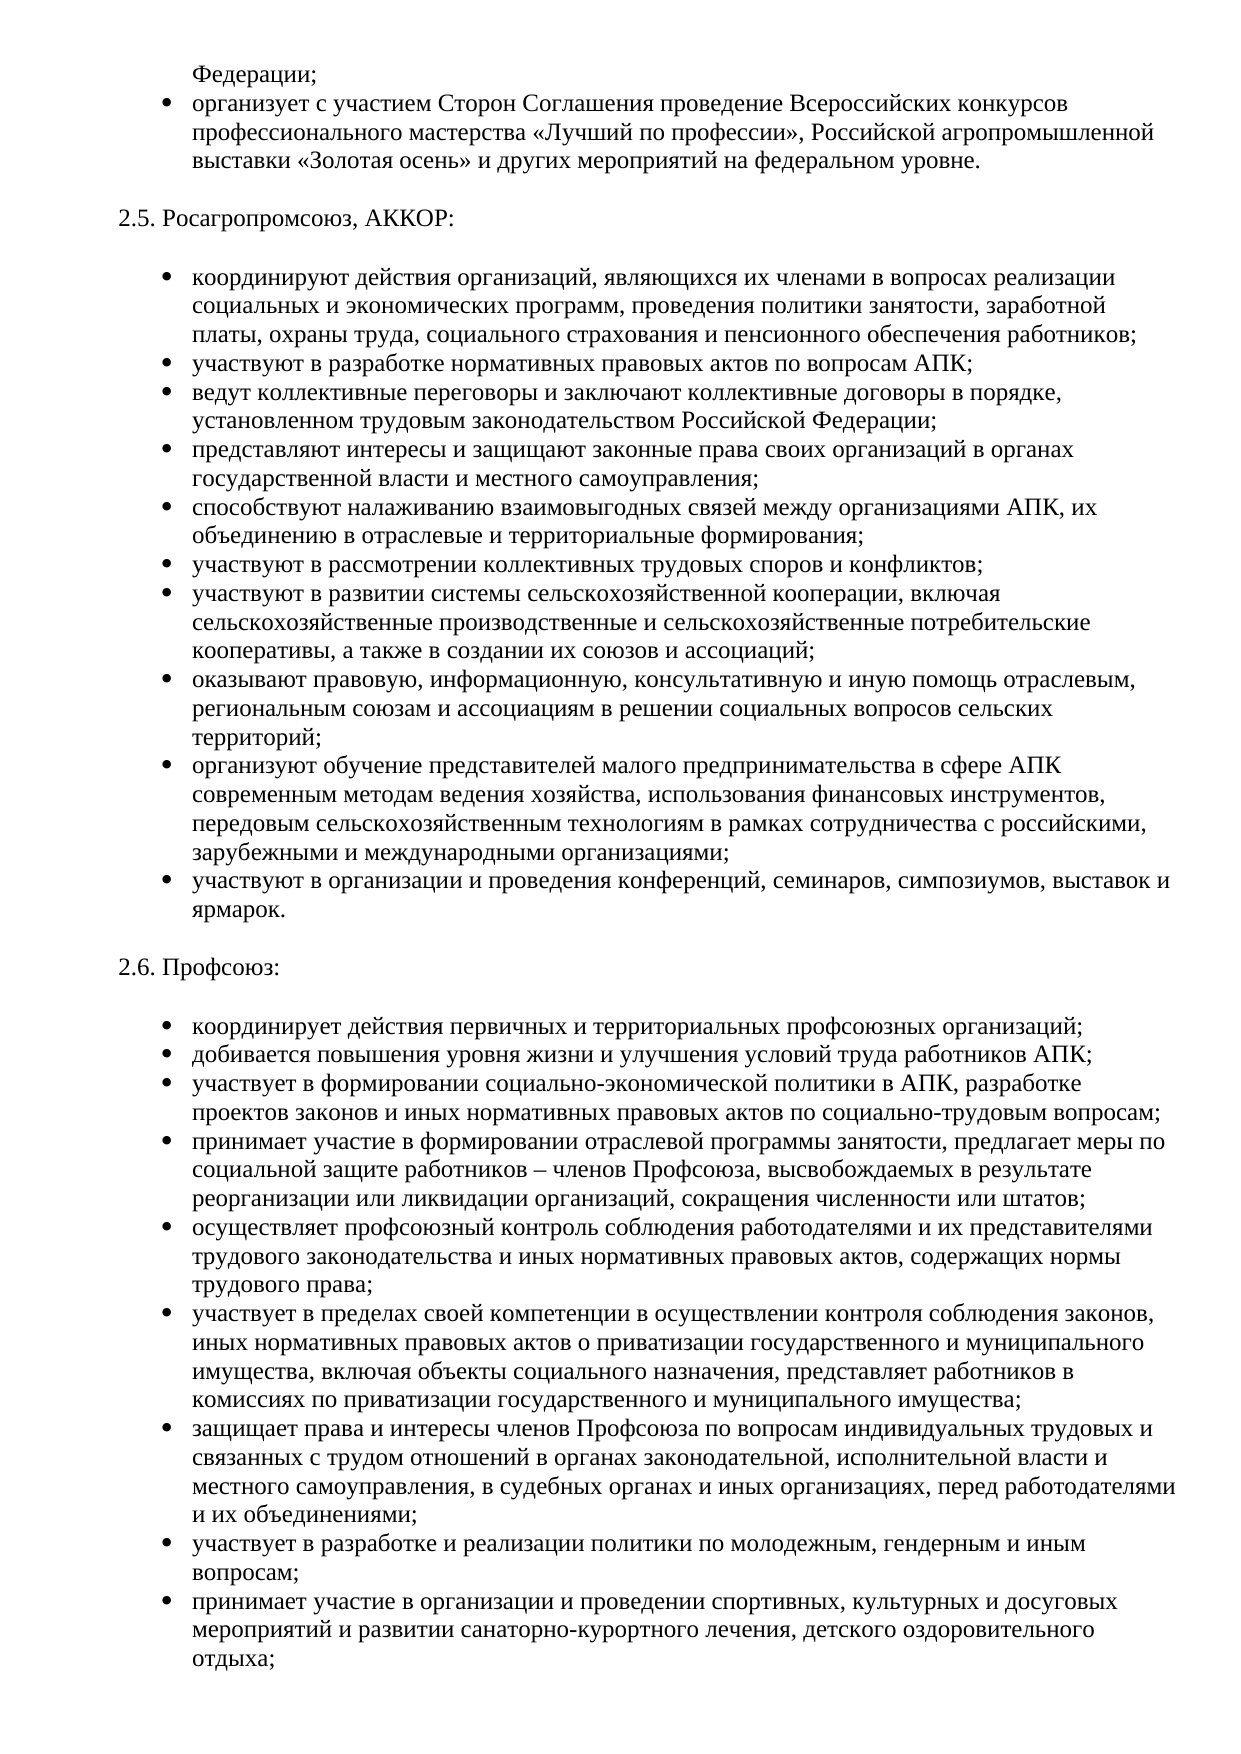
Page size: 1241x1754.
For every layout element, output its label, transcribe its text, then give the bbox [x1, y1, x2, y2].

list способствуют налаживанию взаимовыгодных связей между организациями АПК, их объединению в отраслевые и территориальные формирования; [162, 492, 1181, 549]
list координирует действия первичных и территориальных профсоюзных организаций; [162, 1011, 1181, 1039]
list участвует в разработке и реализации политики по молодежным, гендерным и иным вопросам; [162, 1528, 1181, 1586]
list представляют интересы и защищают законные права своих организаций в органах государственной власти и местного самоуправления; [162, 434, 1181, 492]
list принимает участие в организации и проведении спортивных, культурных и досуговых мероприятий и развитии санаторно-курортного лечения, детского оздоровительного отдыха; [162, 1586, 1181, 1672]
list добивается повышения уровня жизни и улучшения условий труда работников АПК; [162, 1039, 1181, 1068]
list оказывают правовую, информационную, консультативную и иную помощь отраслевым, региональным союзам и ассоциациям в решении социальных вопросов сельских территорий; [162, 664, 1181, 751]
list участвует в формировании социально-экономической политики в АПК, разработке проектов законов и иных нормативных правовых актов по социально-трудовым вопросам; [162, 1068, 1181, 1126]
list организует с участием Сторон Соглашения проведение Всероссийских конкурсов профессионального мастерства «Лучший по профессии», Российской агропромышленной выставки «Золотая осень» и других мероприятий на федеральном уровне. [162, 88, 1181, 174]
list участвуют в разработке нормативных правовых актов по вопросам АПК; [162, 348, 1181, 377]
list принимает участие в формировании отраслевой программы занятости, предлагает меры по социальной защите работников – членов Профсоюза, высвобождаемых в результате реорганизации или ликвидации организаций, сокращения численности или штатов; [162, 1126, 1181, 1212]
list участвует в пределах своей компетенции в осуществлении контроля соблюдения законов, иных нормативных правовых актов о приватизации государственного и муниципального имущества, включая объекты социального назначения, представляет работников в комиссиях по приватизации государственного и муниципального имущества; [162, 1298, 1181, 1413]
list осуществляет профсоюзный контроль соблюдения работодателями и их представителями трудового законодательства и иных нормативных правовых актов, содержащих нормы трудового права; [162, 1212, 1181, 1298]
text 2.5. Росагропромсоюз, АККОР: [118, 203, 1181, 232]
list ведут коллективные переговоры и заключают коллективные договоры в порядке, установленном трудовым законодательством Российской Федерации; [162, 377, 1181, 434]
list защищает права и интересы членов Профсоюза по вопросам индивидуальных трудовых и связанных с трудом отношений в органах законодательной, исполнительной власти и местного самоуправления, в судебных органах и иных организациях, перед работодателями и их объединениями; [162, 1413, 1181, 1528]
text 2.6. Профсоюз: [118, 952, 1181, 981]
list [162, 59, 1181, 88]
list координируют действия организаций, являющихся их членами в вопросах реализации социальных и экономических программ, проведения политики занятости, заработной платы, охраны труда, социального страхования и пенсионного обеспечения работников; [162, 262, 1181, 348]
list участвуют в организации и проведения конференций, семинаров, симпозиумов, выставок и ярмарок. [162, 866, 1181, 923]
list участвуют в развитии системы сельскохозяйственной кооперации, включая сельскохозяйственные производственные и сельскохозяйственные потребительские кооперативы, а также в создании их союзов и ассоциаций; [162, 578, 1181, 664]
list участвуют в рассмотрении коллективных трудовых споров и конфликтов; [162, 549, 1181, 578]
list организуют обучение представителей малого предпринимательства в сфере АПК современным методам ведения хозяйства, использования финансовых инструментов, передовым сельскохозяйственным технологиям в рамках сотрудничества с российскими, зарубежными и международными организациями; [162, 751, 1181, 866]
